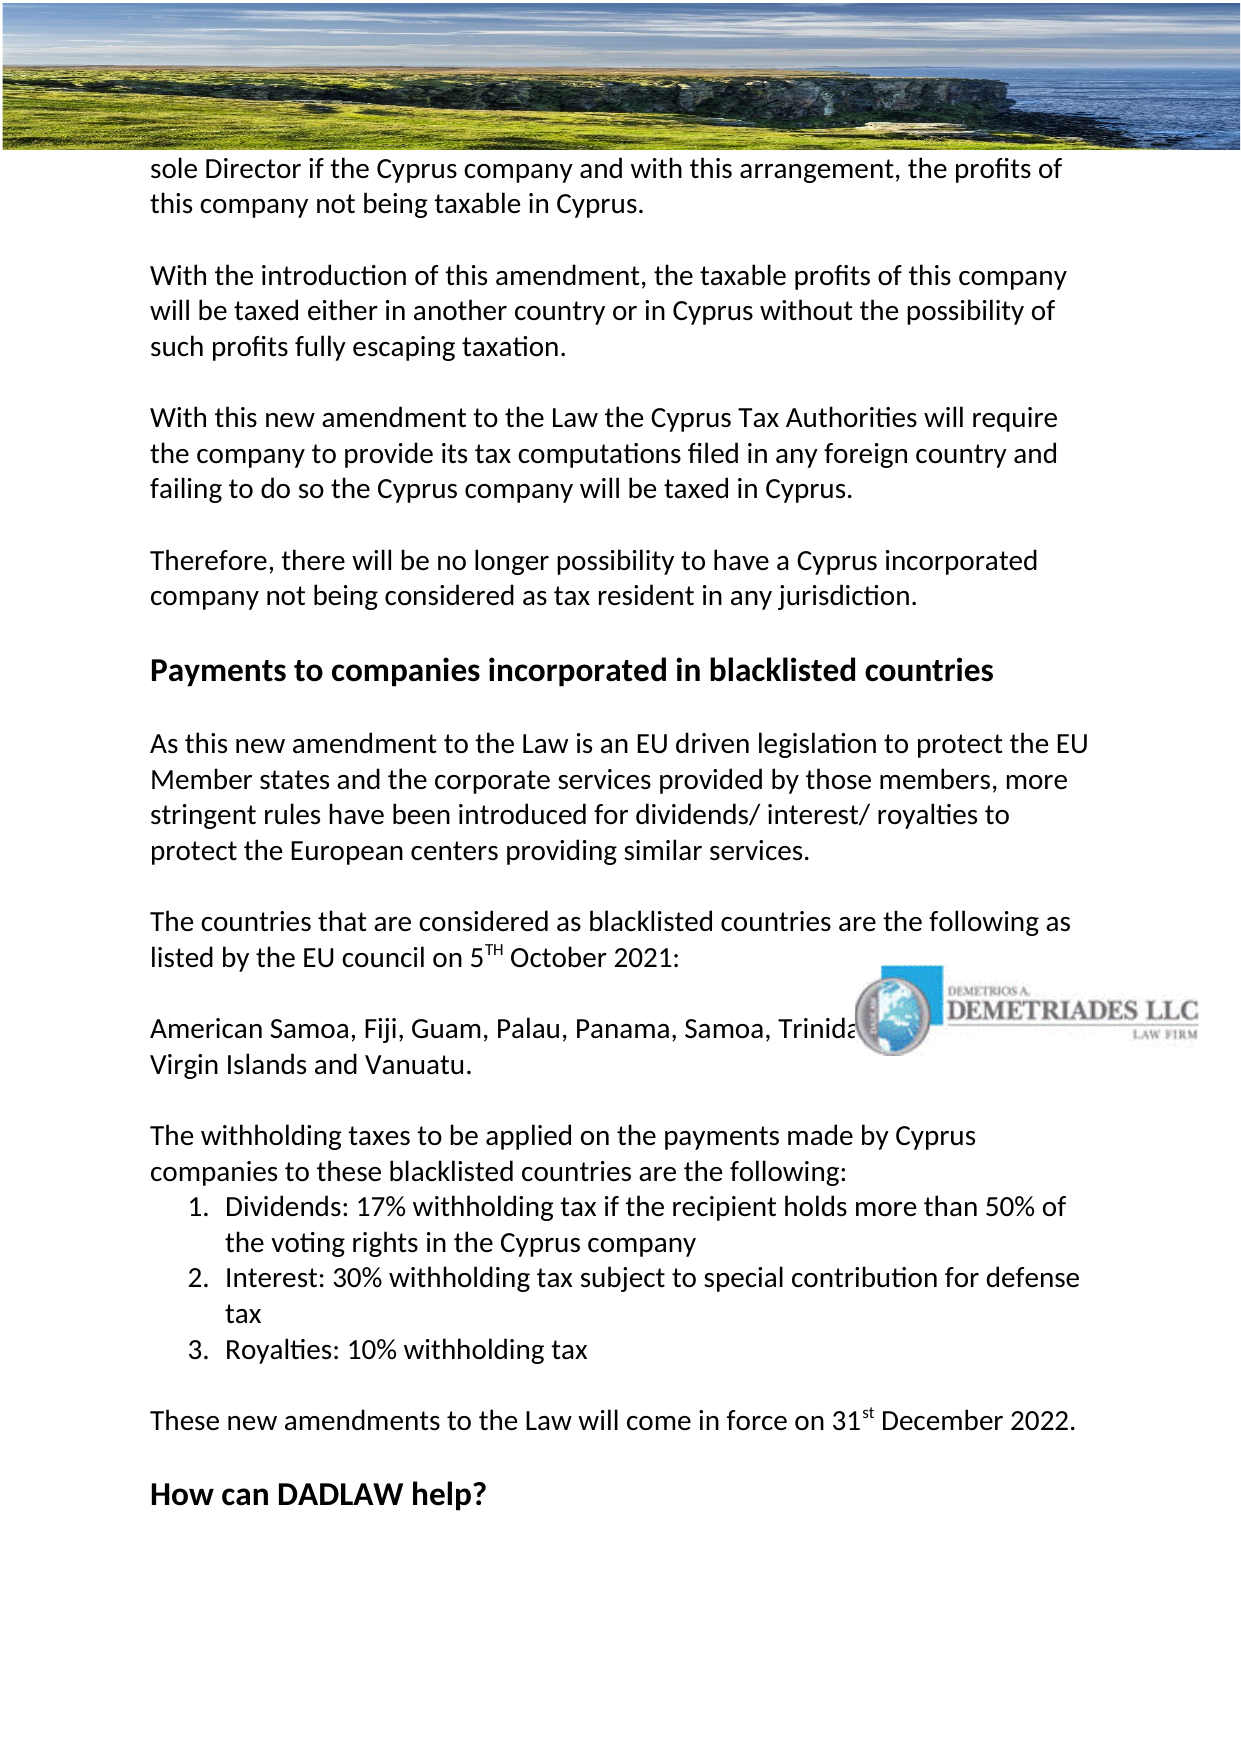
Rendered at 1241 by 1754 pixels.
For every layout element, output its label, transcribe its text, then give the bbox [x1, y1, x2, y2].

text Therefore, there will be no longer possibility to have a Cyprus incorporated company not being considered as tax resident in any jurisdiction. [150, 542, 1090, 613]
list Interest: 30% withholding tax subject to special contribution for defense tax [187, 1259, 1090, 1331]
text As this new amendment to the Law is an EU driven legislation to protect the EU Member states and the corporate services provided by those members, more stringent rules have been introduced for dividends/ interest/ royalties to protect the European centers providing similar services. [150, 725, 1090, 868]
text The countries that are considered as blacklisted countries are the following as listed by the EU council on 5TH October 2021: [150, 903, 1090, 974]
text With this new amendment to the Law the Cyprus Tax Authorities will require the company to provide its tax computations filed in any foreign country and failing to do so the Cyprus company will be taxed in Cyprus. [150, 399, 1090, 506]
text Payments to companies incorporated in blacklisted countries [150, 649, 1090, 689]
text With the introduction of this paragraph in the amendment, this will disable foreign investors registering companies in Cyprus and appearing themselves as sole Director if the Cyprus company and with this arrangement, the profits of this company not being taxable in Cyprus. [150, 150, 1090, 221]
list Dividends: 17% withholding tax if the recipient holds more than 50% of the voting rights in the Cyprus company [187, 1188, 1090, 1259]
text How can DADLAW help? [150, 1473, 1090, 1514]
picture [2, 3, 1241, 150]
list Royalties: 10% withholding tax [187, 1331, 1090, 1366]
text American Samoa, Fiji, Guam, Palau, Panama, Samoa, Trinidad and Tobago, US Virgin Islands and Vanuatu. [150, 1010, 1090, 1081]
text The withholding taxes to be applied on the payments made by Cyprus companies to these blacklisted countries are the following: [150, 1117, 1090, 1188]
text With the introduction of this amendment, the taxable profits of this company will be taxed either in another country or in Cyprus without the possibility of such profits fully escaping taxation. [150, 257, 1090, 364]
text These new amendments to the Law will come in force on 31st December 2022. [150, 1402, 1090, 1438]
picture [854, 965, 1199, 1056]
